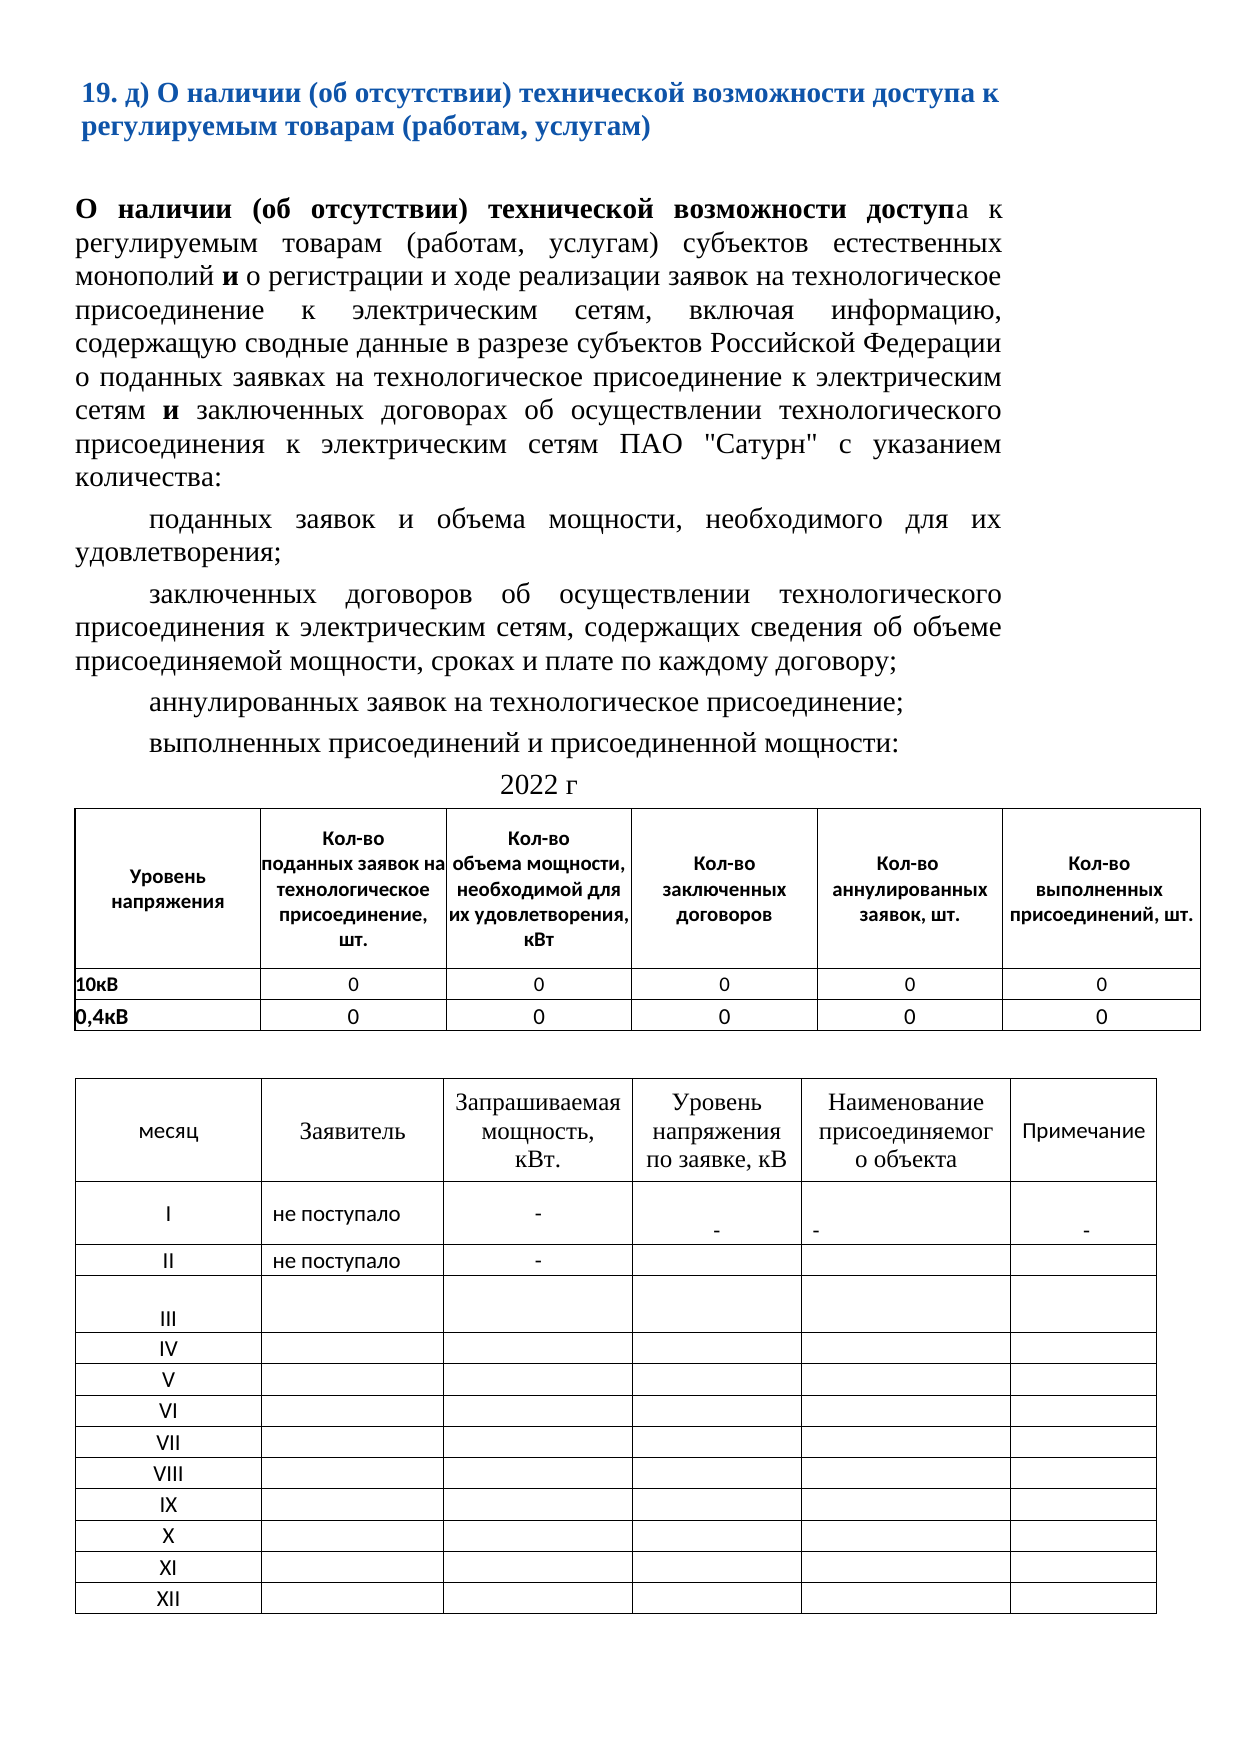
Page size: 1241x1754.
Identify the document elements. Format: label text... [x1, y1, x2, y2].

table_cell [1011, 1333, 1156, 1363]
table_cell - [802, 1182, 1010, 1244]
table_cell 0 [632, 1000, 817, 1030]
table_cell [262, 1458, 443, 1488]
table_cell [1011, 1245, 1156, 1275]
table_cell IX [76, 1489, 261, 1519]
table_cell 0 [1003, 969, 1200, 999]
table_cell [802, 1427, 1010, 1457]
table_cell [262, 1333, 443, 1363]
table_cell [633, 1521, 801, 1551]
table_cell 0 [1003, 1000, 1200, 1030]
table_cell [1011, 1583, 1156, 1613]
table_cell [1011, 1521, 1156, 1551]
table_cell 0 [261, 969, 446, 999]
table_cell [633, 1396, 801, 1426]
table_cell не поступало [262, 1245, 443, 1275]
table_cell [633, 1458, 801, 1488]
table_cell II [76, 1245, 261, 1275]
table_cell 0 [818, 1000, 1002, 1030]
table_cell [1011, 1364, 1156, 1394]
table_cell [1011, 1427, 1156, 1457]
table_cell [633, 1276, 801, 1332]
table_cell [1011, 1552, 1156, 1582]
table_cell [1011, 1276, 1156, 1332]
table_cell [633, 1364, 801, 1394]
table_cell не поступало [262, 1182, 443, 1244]
table_cell [633, 1583, 801, 1613]
table_cell IV [76, 1333, 261, 1363]
table_cell III [76, 1276, 261, 1332]
table_cell 0 [818, 969, 1002, 999]
table_cell 0 [447, 969, 631, 999]
table_cell 0 [447, 1000, 631, 1030]
table_header Уровень напряжения по заявке, кВ [633, 1079, 801, 1181]
table_cell [802, 1583, 1010, 1613]
table_cell [262, 1583, 443, 1613]
table_cell [262, 1396, 443, 1426]
table_cell I [76, 1182, 261, 1244]
table_cell - [444, 1245, 632, 1275]
table_cell Кол-во объема мощности, необходимой для их удовлетворения, кВт [447, 809, 631, 968]
table_cell [262, 1276, 443, 1332]
table_cell [802, 1458, 1010, 1488]
table_cell [1011, 1396, 1156, 1426]
table_cell [633, 1427, 801, 1457]
table_cell [262, 1427, 443, 1457]
table_header 19. д) О наличии (об отсутствии) технической возможности доступа к регулируемым товарам (работам, услугам) [81, 75, 1165, 142]
table_cell [633, 1245, 801, 1275]
table_cell [262, 1489, 443, 1519]
table_header О наличии (об отсутствии) технической возможности доступа к регулируемым товарам (работам, услугам) субъектов естественных монополий и о регистрации и ходе реализации заявок на технологическое присоединение к электрическим сетям, включая информацию, содержащую сводные данные в разрезе субъектов Российской Федерации о поданных заявках на технологическое присоединение к электрическим сетям и заключенных договорах об осуществлении технологического присоединения к электрическим сетям ПАО "Сатурн" с указанием количества: поданных заявок и объема мощности, необходимого для их удовлетворения; заключенных договоров об осуществлении технологического присоединения к электрическим сетям, содержащих сведения об объеме присоединяемой мощности, сроках и плате по каждому договору; аннулированных заявок на технологическое присоединение; выполненных присоединений и присоединенной мощности: 2022 г [75, 142, 1003, 808]
table_cell - [444, 1182, 632, 1244]
table_cell [1011, 1489, 1156, 1519]
table_header Наименование присоединяемого объекта [802, 1079, 1010, 1181]
table_cell - [1011, 1182, 1156, 1244]
table_cell [633, 1552, 801, 1582]
table_cell - [633, 1182, 801, 1244]
table_cell XI [76, 1552, 261, 1582]
table_cell V [76, 1364, 261, 1394]
table_cell [262, 1552, 443, 1582]
table_cell [802, 1552, 1010, 1582]
table_cell X [76, 1521, 261, 1551]
table_cell [802, 1396, 1010, 1426]
table_cell [802, 1245, 1010, 1275]
table_cell VII [76, 1427, 261, 1457]
table_cell [444, 1333, 632, 1363]
table_cell [802, 1521, 1010, 1551]
table_cell [444, 1427, 632, 1457]
table_cell XII [76, 1583, 261, 1613]
table_cell [444, 1364, 632, 1394]
table_cell Кол-во заключенных договоров [632, 809, 817, 968]
table_header Заявитель [262, 1079, 443, 1181]
table_cell VIII [76, 1458, 261, 1488]
table_header Примечание [1011, 1079, 1156, 1181]
table_cell Кол-во выполненных присоединений, шт. [1003, 809, 1200, 968]
table_cell [633, 1489, 801, 1519]
table_cell [802, 1333, 1010, 1363]
table_cell [444, 1521, 632, 1551]
table_cell [802, 1489, 1010, 1519]
table_cell 0,4кВ [76, 1000, 260, 1030]
table_cell [444, 1458, 632, 1488]
table_header Запрашиваемая мощность, кВт. [444, 1079, 632, 1181]
table_header месяц [76, 1079, 261, 1181]
table_cell 0 [261, 1000, 446, 1030]
table_cell VI [76, 1396, 261, 1426]
table_cell [444, 1396, 632, 1426]
table_cell [633, 1333, 801, 1363]
table_cell Кол-во поданных заявок на технологическое присоединение, шт. [261, 809, 446, 968]
table_cell [802, 1364, 1010, 1394]
table_cell [802, 1276, 1010, 1332]
table_cell Уровень напряжения [76, 809, 260, 968]
table_cell [262, 1364, 443, 1394]
table_cell [444, 1583, 632, 1613]
table_cell [262, 1521, 443, 1551]
table_cell [444, 1276, 632, 1332]
table_cell 0 [632, 969, 817, 999]
table_cell Кол-во аннулированных заявок, шт. [818, 809, 1002, 968]
table_cell 10кВ [76, 969, 260, 999]
table_cell [444, 1552, 632, 1582]
table_cell [444, 1489, 632, 1519]
table_cell [1011, 1458, 1156, 1488]
